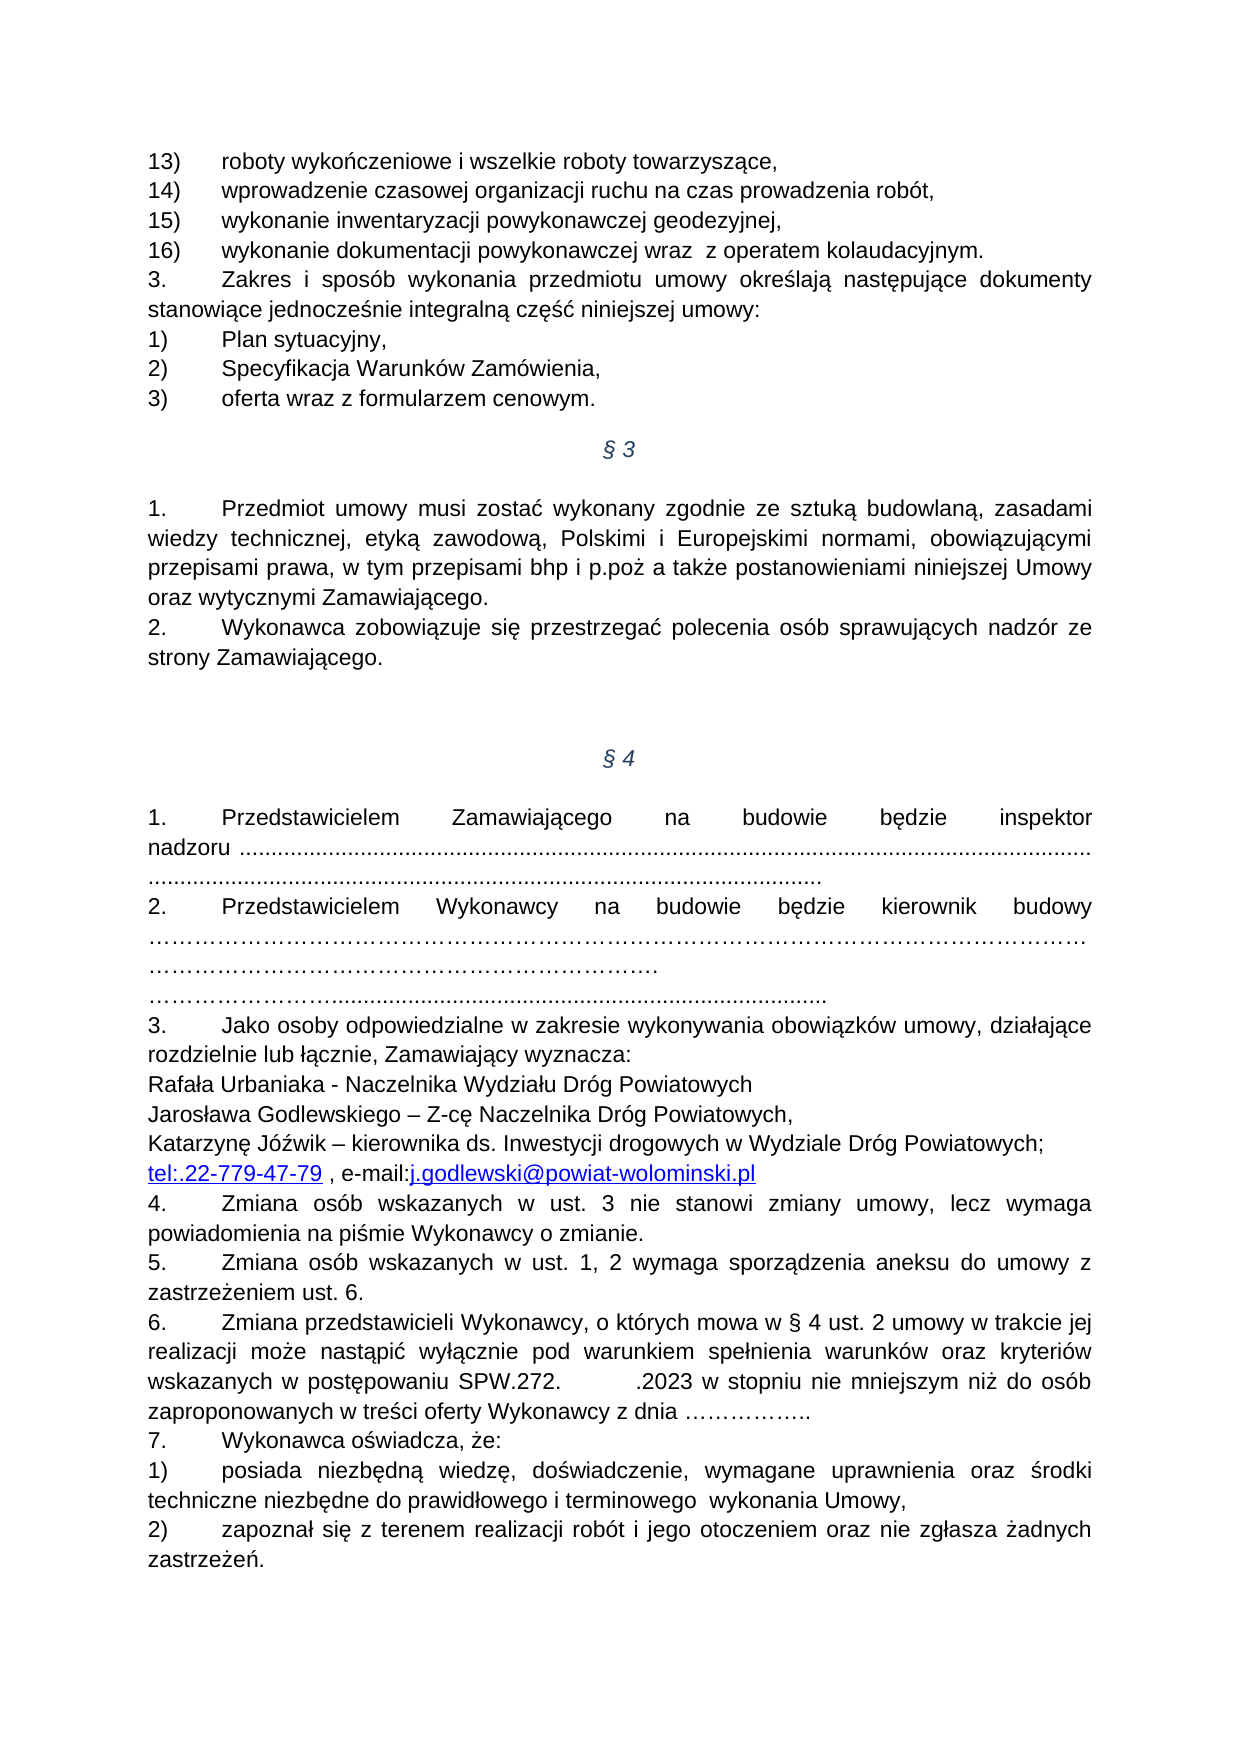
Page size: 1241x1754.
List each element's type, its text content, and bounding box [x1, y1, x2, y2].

text tel:.22-779-47-79 , e-mail:j.godlewski@powiat-wolominski.pl [148, 1160, 1093, 1186]
list Wykonawca zobowiązuje się przestrzegać polecenia osób sprawujących nadzór ze strony Zamawiającego. [148, 614, 1093, 670]
list wykonanie dokumentacji powykonawczej wraz z operatem kolaudacyjnym. [148, 237, 1093, 263]
list Zmiana osób wskazanych w ust. 3 nie stanowi zmiany umowy, lecz wymaga powiadomienia na piśmie Wykonawcy o zmianie. [148, 1190, 1093, 1246]
list zapoznał się z terenem realizacji robót i jego otoczeniem oraz nie zgłasza żadnych zastrzeżeń. [148, 1516, 1093, 1572]
list Specyfikacja Warunków Zamówienia, [148, 355, 1093, 382]
text Jarosława Godlewskiego – Z-cę Naczelnika Dróg Powiatowych, [148, 1101, 1093, 1127]
subtitle § 3 [148, 436, 1093, 462]
list roboty wykończeniowe i wszelkie roboty towarzyszące, [148, 148, 1093, 174]
text Katarzynę Jóźwik – kierownika ds. Inwestycji drogowych w Wydziale Dróg Powiatowych; [148, 1130, 1093, 1157]
text Rafała Urbaniaka - Naczelnika Wydziału Dróg Powiatowych [148, 1071, 1093, 1097]
list Wykonawca oświadcza, że: [148, 1427, 1093, 1454]
list wprowadzenie czasowej organizacji ruchu na czas prowadzenia robót, [148, 177, 1093, 204]
list Jako osoby odpowiedzialne w zakresie wykonywania obowiązków umowy, działające rozdzielnie lub łącznie, Zamawiający wyznacza: [148, 1012, 1093, 1068]
subtitle § 4 [148, 744, 1093, 771]
list Przedstawicielem Zamawiającego na budowie będzie inspektor nadzoru ................................................................................................................................................................................................................................................ [148, 804, 1093, 889]
list oferta wraz z formularzem cenowym. [148, 385, 1093, 411]
list Przedmiot umowy musi zostać wykonany zgodnie ze sztuką budowlaną, zasadami wiedzy technicznej, etyką zawodową, Polskimi i Europejskimi normami, obowiązującymi przepisami prawa, w tym przepisami bhp i p.poż a także postanowieniami niniejszej Umowy oraz wytycznymi Zamawiającego. [148, 495, 1093, 610]
list Zmiana osób wskazanych w ust. 1, 2 wymaga sporządzenia aneksu do umowy z zastrzeżeniem ust. 6. [148, 1249, 1093, 1305]
list Zmiana przedstawicieli Wykonawcy, o których mowa w § 4 ust. 2 umowy w trakcie jej realizacji może nastąpić wyłącznie pod warunkiem spełnienia warunków oraz kryteriów wskazanych w postępowaniu SPW.272. .2023 w stopniu nie mniejszym niż do osób zaproponowanych w treści oferty Wykonawcy z dnia …………….. [148, 1308, 1093, 1424]
list Plan sytuacyjny, [148, 326, 1093, 352]
list posiada niezbędną wiedzę, doświadczenie, wymagane uprawnienia oraz środki techniczne niezbędne do prawidłowego i terminowego wykonania Umowy, [148, 1457, 1093, 1513]
list Przedstawicielem Wykonawcy na budowie będzie kierownik budowy ……………………………………………………………………………………………………………………………………………………………………….…………………….............................................................................. [148, 893, 1093, 1008]
list Zakres i sposób wykonania przedmiotu umowy określają następujące dokumenty stanowiące jednocześnie integralną część niniejszej umowy: [148, 266, 1093, 322]
list wykonanie inwentaryzacji powykonawczej geodezyjnej, [148, 207, 1093, 233]
